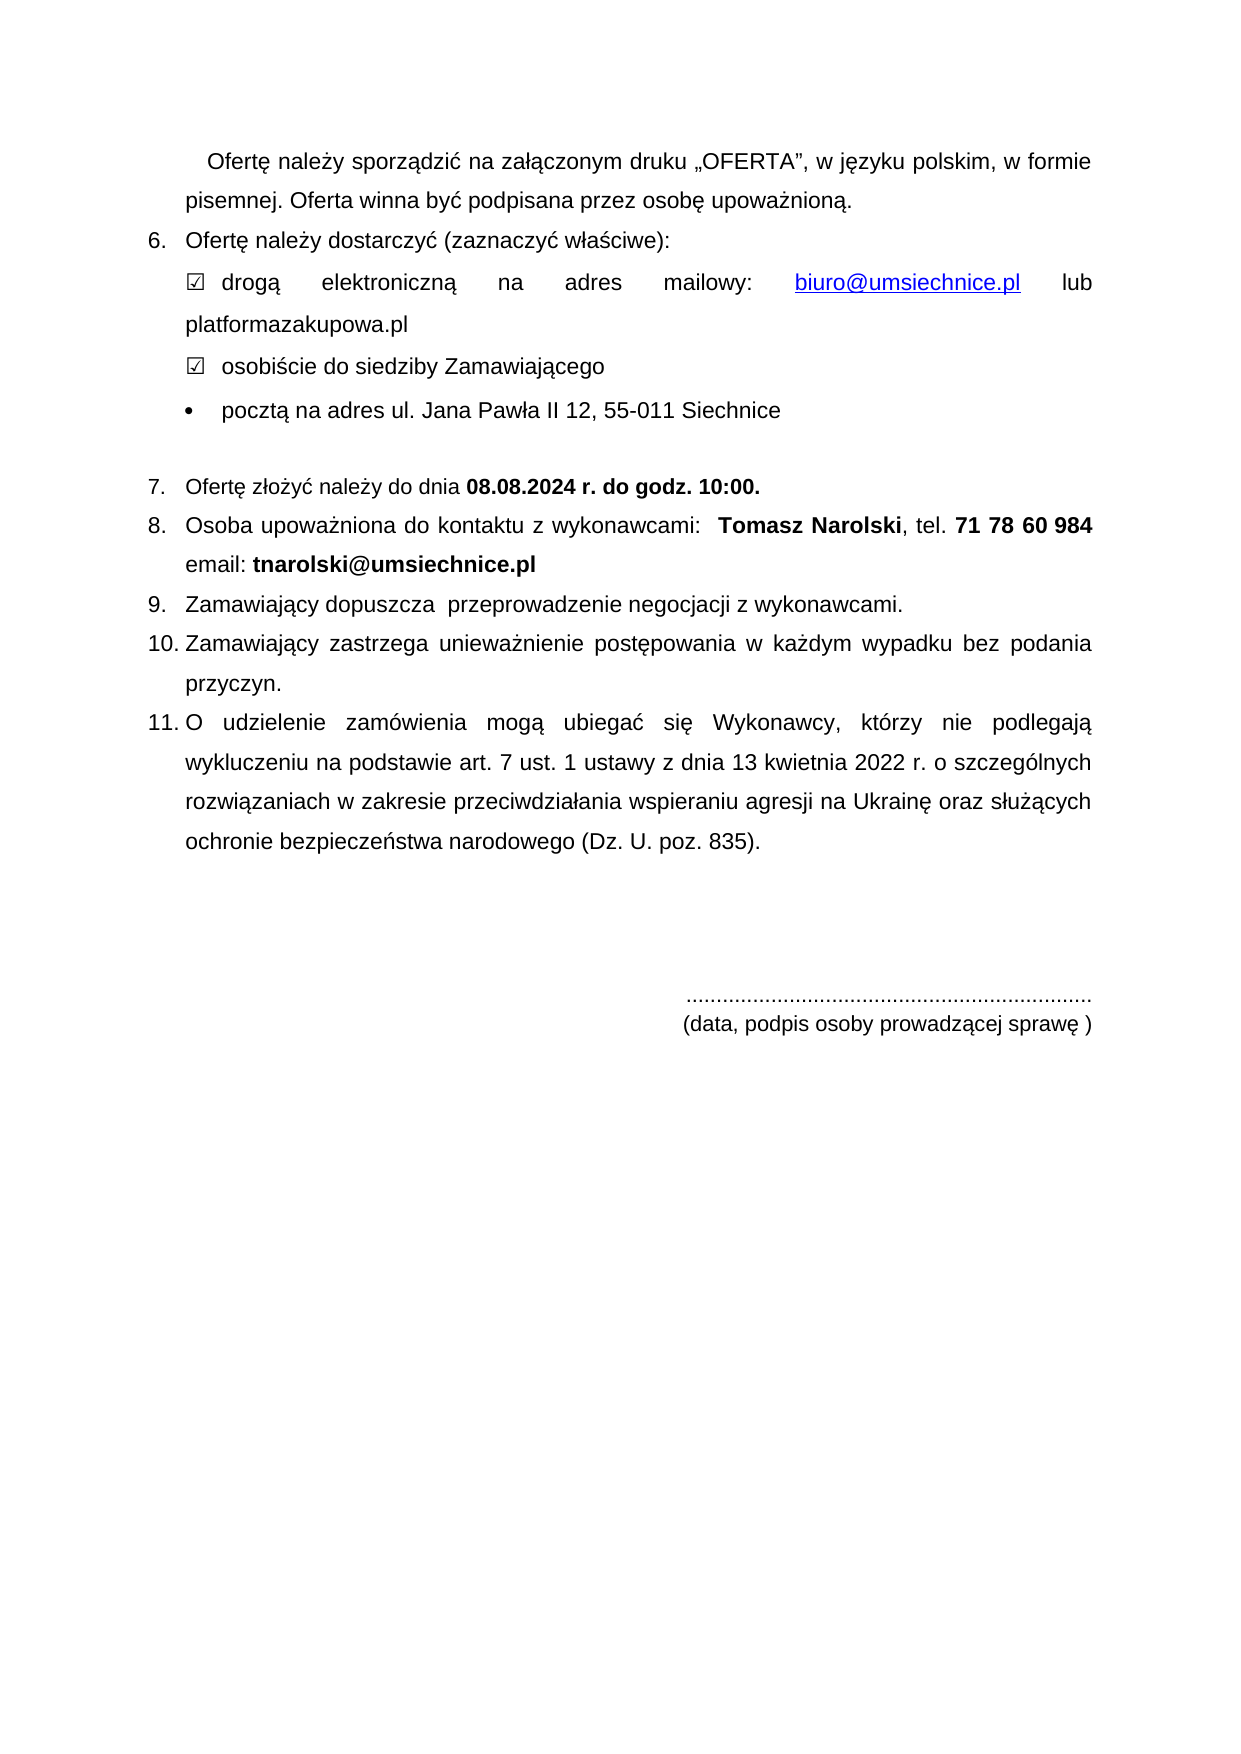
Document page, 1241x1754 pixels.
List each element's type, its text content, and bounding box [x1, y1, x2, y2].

list pocztą na adres ul. Jana Pawła II 12, 55-011 Siechnice [185, 397, 1092, 423]
list Zamawiający zastrzega unieważnienie postępowania w każdym wypadku bez podania przyczyn. [148, 630, 1092, 696]
text Ofertę należy sporządzić na załączonym druku „OFERTA”, w języku polskim, w formie pisemnej. Oferta winna być podpisana przez osobę upoważnioną. [185, 148, 1092, 213]
list Osoba upoważniona do kontaktu z wykonawcami: Tomasz Narolski, tel. 71 78 60 984 email: tnarolski@umsiechnice.pl [148, 512, 1092, 578]
list Ofertę złożyć należy do dnia 08.08.2024 r. do godz. 10:00. [148, 474, 1092, 499]
text ................................................................... (data, podpis osoby prowadzącej sprawę ) [185, 982, 1092, 1037]
list Zamawiający dopuszcza przeprowadzenie negocjacji z wykonawcami. [148, 591, 1092, 617]
list ☑ drogą elektroniczną na adres mailowy: biuro@umsiechnice.pl lub platformazakupowa.pl [185, 266, 1092, 337]
list ☑ osobiście do siedziby Zamawiającego [185, 350, 1092, 381]
list Ofertę należy dostarczyć (zaznaczyć właściwe): [148, 227, 1092, 253]
list O udzielenie zamówienia mogą ubiegać się Wykonawcy, którzy nie podlegają wykluczeniu na podstawie art. 7 ust. 1 ustawy z dnia 13 kwietnia 2022 r. o szczególnych rozwiązaniach w zakresie przeciwdziałania wspieraniu agresji na Ukrainę oraz służących ochronie bezpieczeństwa narodowego (Dz. U. poz. 835). [148, 709, 1092, 854]
